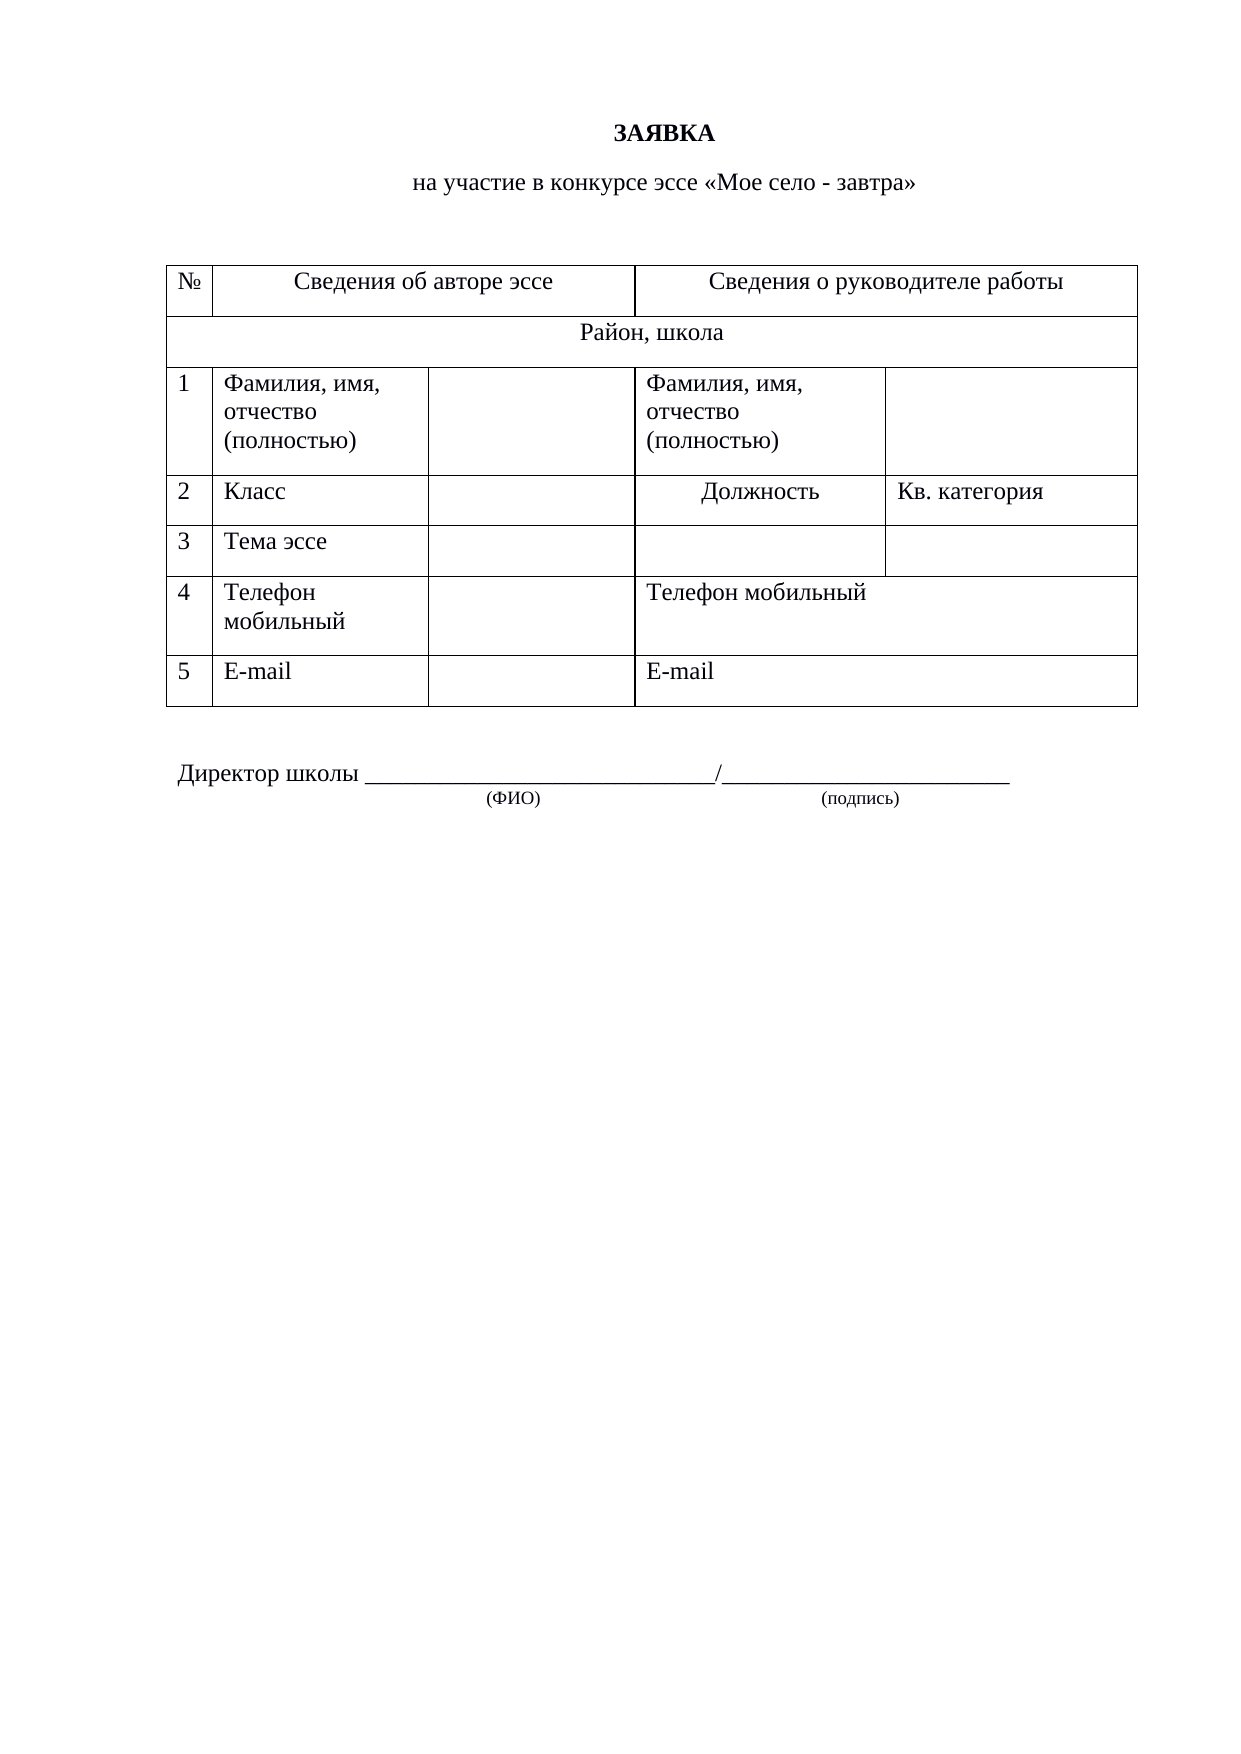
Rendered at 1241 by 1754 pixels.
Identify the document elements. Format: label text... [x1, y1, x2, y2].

table_header № [167, 266, 212, 316]
text (ФИО) (подпись) [177, 787, 1152, 808]
table_cell [429, 656, 634, 706]
table_header Сведения об авторе эссе [213, 266, 634, 316]
table_cell Район, школа [167, 317, 1137, 367]
text Директор школы ____________________________/_______________________ [177, 758, 1152, 787]
table_cell Кв. категория [886, 476, 1137, 525]
table_cell [429, 577, 634, 655]
table_cell [886, 368, 1137, 475]
table_cell 5 [167, 656, 212, 706]
table_cell [886, 526, 1137, 576]
table_cell Тема эссе [213, 526, 428, 576]
table_cell 4 [167, 577, 212, 655]
table_header Сведения о руководителе работы [636, 266, 1137, 316]
table_cell Фамилия, имя, отчество (полностью) [213, 368, 428, 475]
table_cell 1 [167, 368, 212, 475]
table_cell Фамилия, имя, отчество (полностью) [636, 368, 885, 475]
table_cell 3 [167, 526, 212, 576]
table_cell [429, 476, 634, 525]
text на участие в конкурсе эссе «Мое село - завтра» [177, 167, 1152, 196]
table_cell [429, 526, 634, 576]
text ЗАЯВКА [177, 118, 1152, 147]
table_cell Телефон мобильный [213, 577, 428, 655]
table_cell Класс [213, 476, 428, 525]
table_cell E-mail [213, 656, 428, 706]
table_cell 2 [167, 476, 212, 525]
table_cell E-mail [636, 656, 1137, 706]
table_cell [429, 368, 634, 475]
table_cell Должность [636, 476, 885, 525]
table_cell [636, 526, 885, 576]
table_cell Телефон мобильный [636, 577, 1137, 655]
